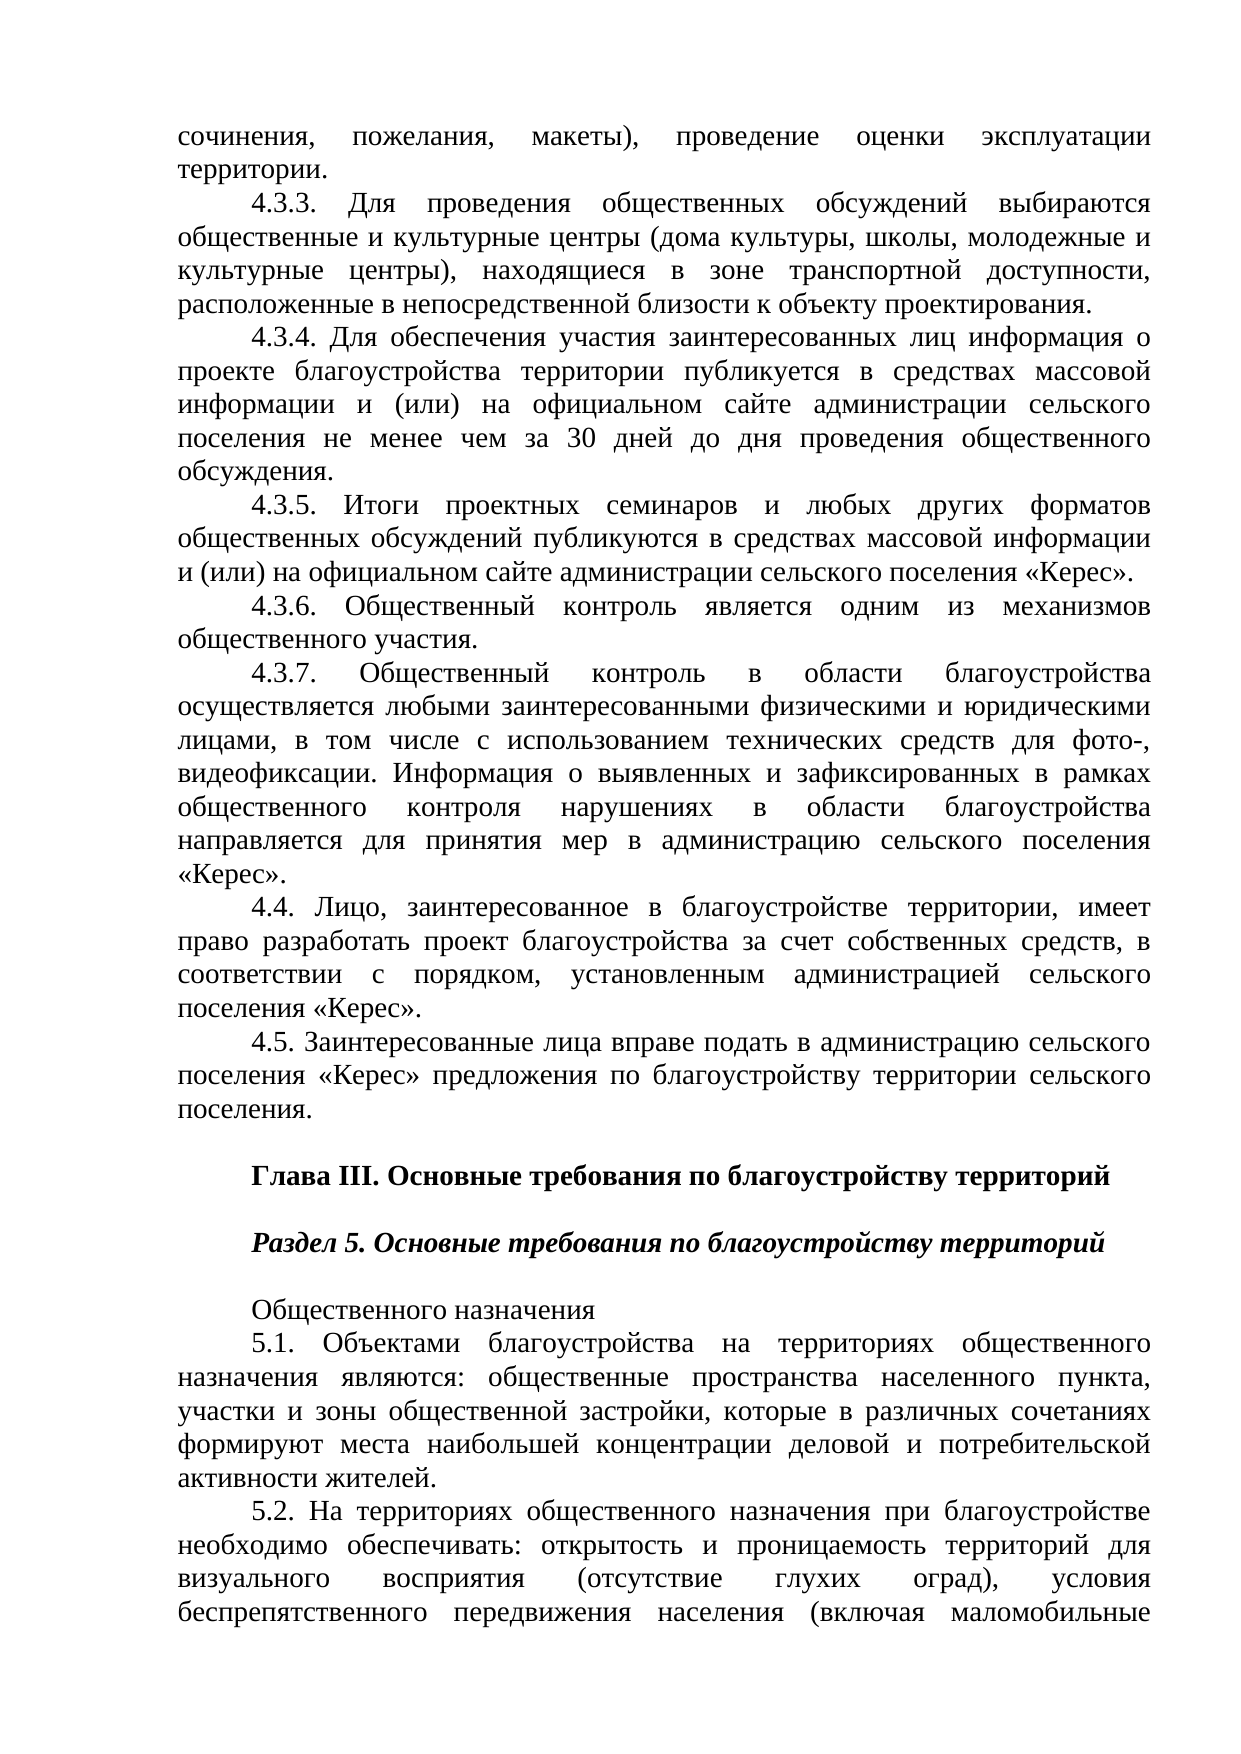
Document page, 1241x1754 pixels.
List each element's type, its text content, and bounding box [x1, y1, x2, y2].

text 4.3.4. Для обеспечения участия заинтересованных лиц информация о проекте благоустройства территории публикуется в средствах массовой информации и (или) на официальном сайте администрации сельского поселения не менее чем за 30 дней до дня проведения общественного обсуждения. [177, 319, 1152, 487]
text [177, 118, 1152, 185]
text Раздел 5. Основные требования по благоустройству территорий [177, 1225, 1152, 1258]
text 4.3.3. Для проведения общественных обсуждений выбираются общественные и культурные центры (дома культуры, школы, молодежные и культурные центры), находящиеся в зоне транспортной доступности, расположенные в непосредственной близости к объекту проектирования. [177, 185, 1152, 319]
text 4.3.7. Общественный контроль в области благоустройства осуществляется любыми заинтересованными физическими и юридическими лицами, в том числе с использованием технических средств для фото-, видеофиксации. Информация о выявленных и зафиксированных в рамках общественного контроля нарушениях в области благоустройства направляется для принятия мер в администрацию сельского поселения «Керес». [177, 655, 1152, 889]
text 4.3.5. Итоги проектных семинаров и любых других форматов общественных обсуждений публикуются в средствах массовой информации и (или) на официальном сайте администрации сельского поселения «Керес». [177, 487, 1152, 588]
text 5.1. Объектами благоустройства на территориях общественного назначения являются: общественные пространства населенного пункта, участки и зоны общественной застройки, которые в различных сочетаниях формируют места наибольшей концентрации деловой и потребительской активности жителей. [177, 1326, 1152, 1493]
text Общественного назначения [177, 1292, 1152, 1326]
text Глава III. Основные требования по благоустройству территорий [177, 1158, 1152, 1191]
text 4.4. Лицо, заинтересованное в благоустройстве территории, имеет право разработать проект благоустройства за счет собственных средств, в соответствии с порядком, установленным администрацией сельского поселения «Керес». [177, 889, 1152, 1024]
text 4.3.6. Общественный контроль является одним из механизмов общественного участия. [177, 588, 1152, 655]
text 4.5. Заинтересованные лица вправе подать в администрацию сельского поселения «Керес» предложения по благоустройству территории сельского поселения. [177, 1024, 1152, 1124]
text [177, 1493, 1152, 1627]
